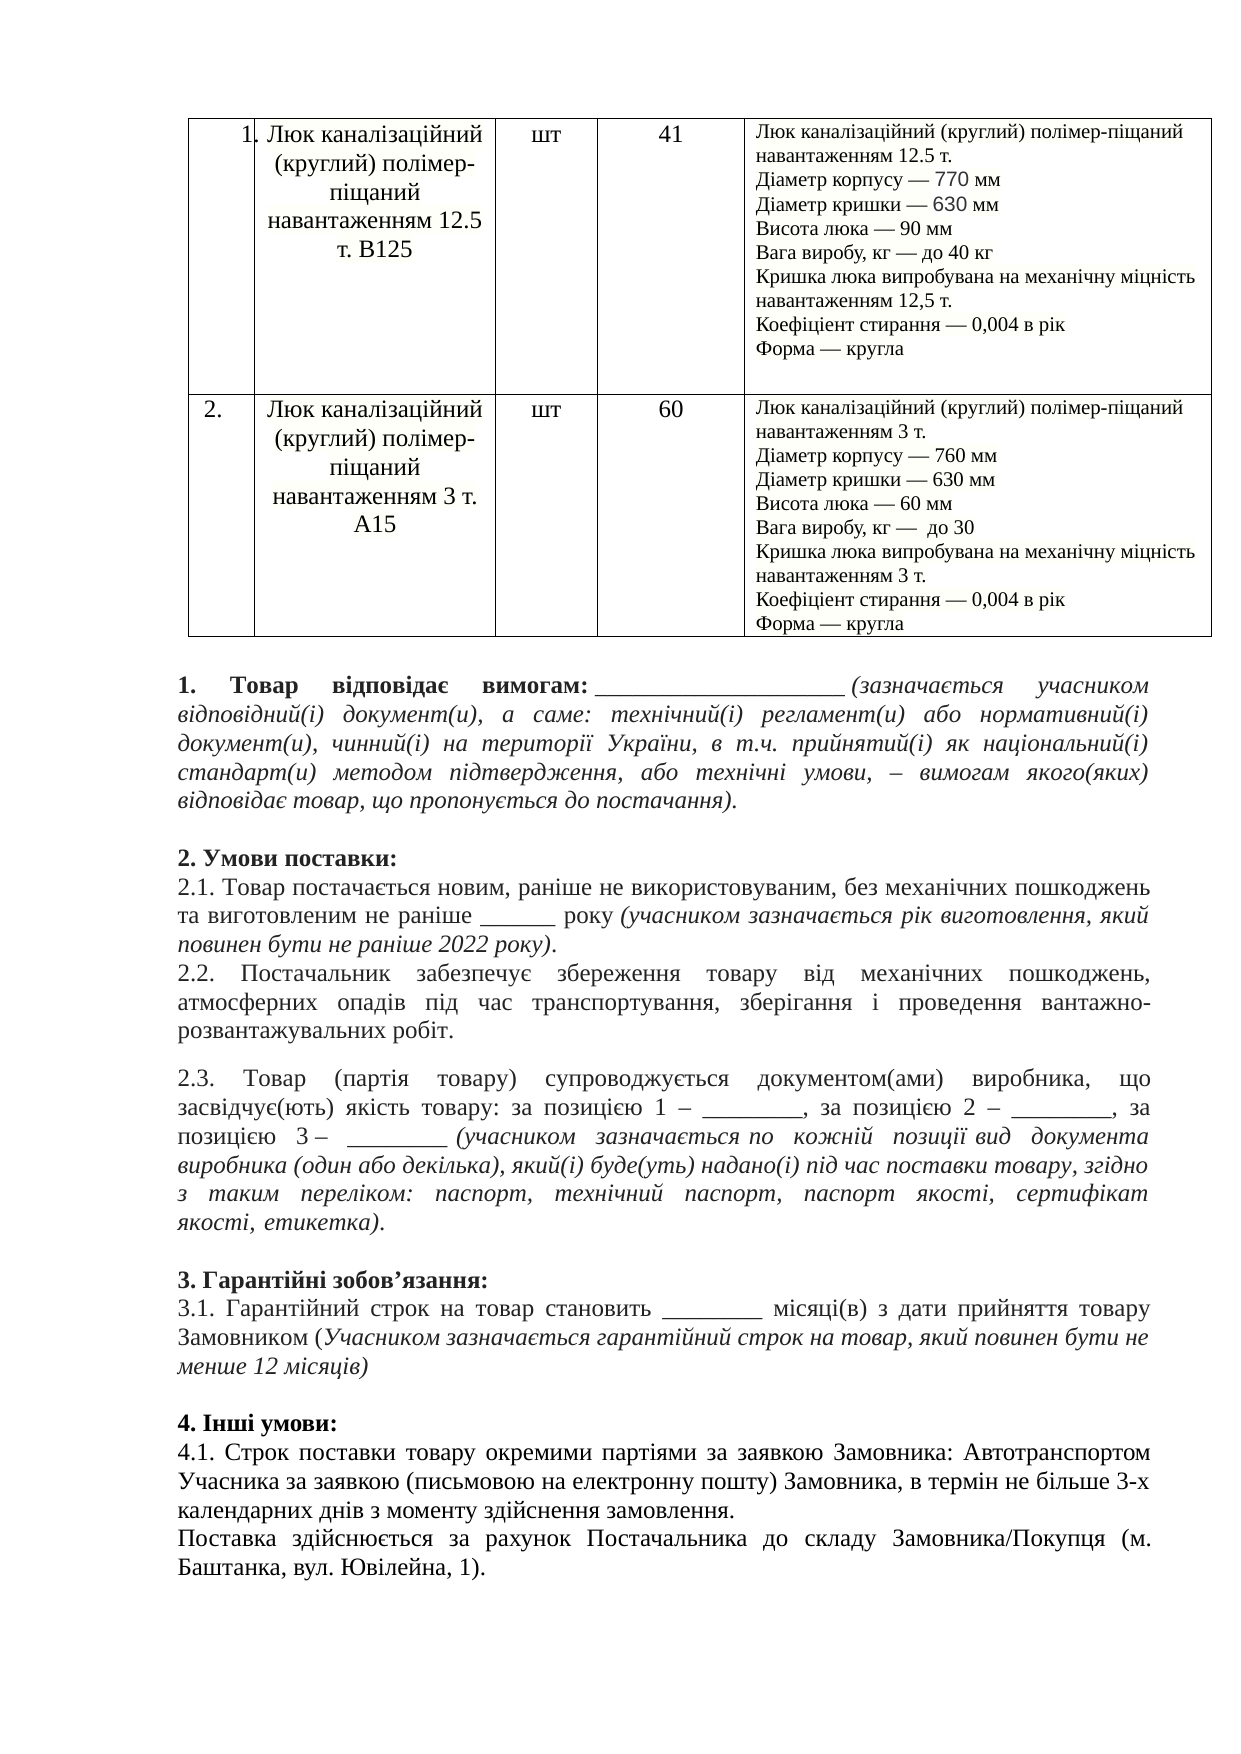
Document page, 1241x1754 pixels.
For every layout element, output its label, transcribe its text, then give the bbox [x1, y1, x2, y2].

text 2.3. Товар (партія товару) супроводжується документом(ами) виробника, що засвідчує(ють) якість товару: за позицією 1 – ________, за позицією 2 – ________, за позицією 3 – ________ (учасником зазначається по кожній позиції вид документа виробника (один або декілька), який(і) буде(уть) надано(і) під час поставки товару, згідно з таким переліком: паспорт, технічний паспорт, паспорт якості, сертифікат якості, етикетка). [177, 1063, 1152, 1236]
table_cell 60 [598, 395, 744, 636]
table_cell шт [496, 119, 597, 393]
text 2. Умови поставки: [177, 843, 1152, 872]
text 3. Гарантійні зобов’язання: [177, 1265, 1152, 1293]
table_cell [189, 119, 254, 393]
table_cell 41 [598, 119, 744, 393]
table_cell Люк каналізаційний (круглий) полімер-піщаний навантаженням 12.5 т. Діаметр корпусу — 770 мм Діаметр кришки — 630 мм Висота люка — 90 мм Вага виробу, кг — до 40 кг Кришка люка випробувана на механічну міцність навантаженням 12,5 т. Коефіціент стирання — 0,004 в рік Форма — кругла [745, 119, 1211, 393]
table_cell Люк каналізаційний (круглий) полімер-піщаний навантаженням 3 т. А15 [255, 395, 495, 636]
table_cell Люк каналізаційний (круглий) полімер-піщаний навантаженням 12.5 т. В125 [255, 119, 495, 393]
text 3.1. Гарантійний строк на товар становить ________ місяці(в) з дати прийняття товару Замовником (Учасником зазначається гарантійний строк на товар, який повинен бути не менше 12 місяців) [177, 1293, 1152, 1380]
text 2.1. Товар постачається новим, раніше не використовуваним, без механічних пошкоджень та виготовленим не раніше ______ року (учасником зазначається рік виготовлення, який повинен бути не раніше 2022 року). [177, 872, 1152, 958]
text Поставка здійснюється за рахунок Постачальника до складу Замовника/Покупця (м. Баштанка, вул. Ювілейна, 1). [177, 1523, 1152, 1581]
text 4.1. Строк поставки товару окремими партіями за заявкою Замовника: Автотранспортом Учасника за заявкою (письмовою на електронну пошту) Замовника, в термін не більше 3-х календарних днів з моменту здійснення замовлення. [177, 1437, 1152, 1523]
text 4. Інші умови: [177, 1408, 1152, 1437]
table_cell шт [496, 395, 597, 636]
text 1. Товар відповідає вимогам: ____________________ (зазначається учасником відповідний(і) документ(и), а саме: технічний(і) регламент(и) або нормативний(і) документ(и), чинний(і) на території України, в т.ч. прийнятий(і) як національний(і) стандарт(и) методом підтвердження, або технічні умови, – вимогам якого(яких) відповідає товар, що пропонується до постачання). [738, 671, 1152, 814]
table_cell [189, 395, 254, 636]
text 2.2. Постачальник забезпечує збереження товару від механічних пошкоджень, атмосферних опадів під час транспортування, зберігання і проведення вантажно-розвантажувальних робіт. [177, 958, 1152, 1044]
table_cell Люк каналізаційний (круглий) полімер-піщаний навантаженням 3 т. Діаметр корпусу — 760 мм Діаметр кришки — 630 мм Висота люка — 60 мм Вага виробу, кг — до 30 Кришка люка випробувана на механічну міцність навантаженням 3 т. Коефіціент стирання — 0,004 в рік Форма — кругла [745, 395, 1211, 636]
